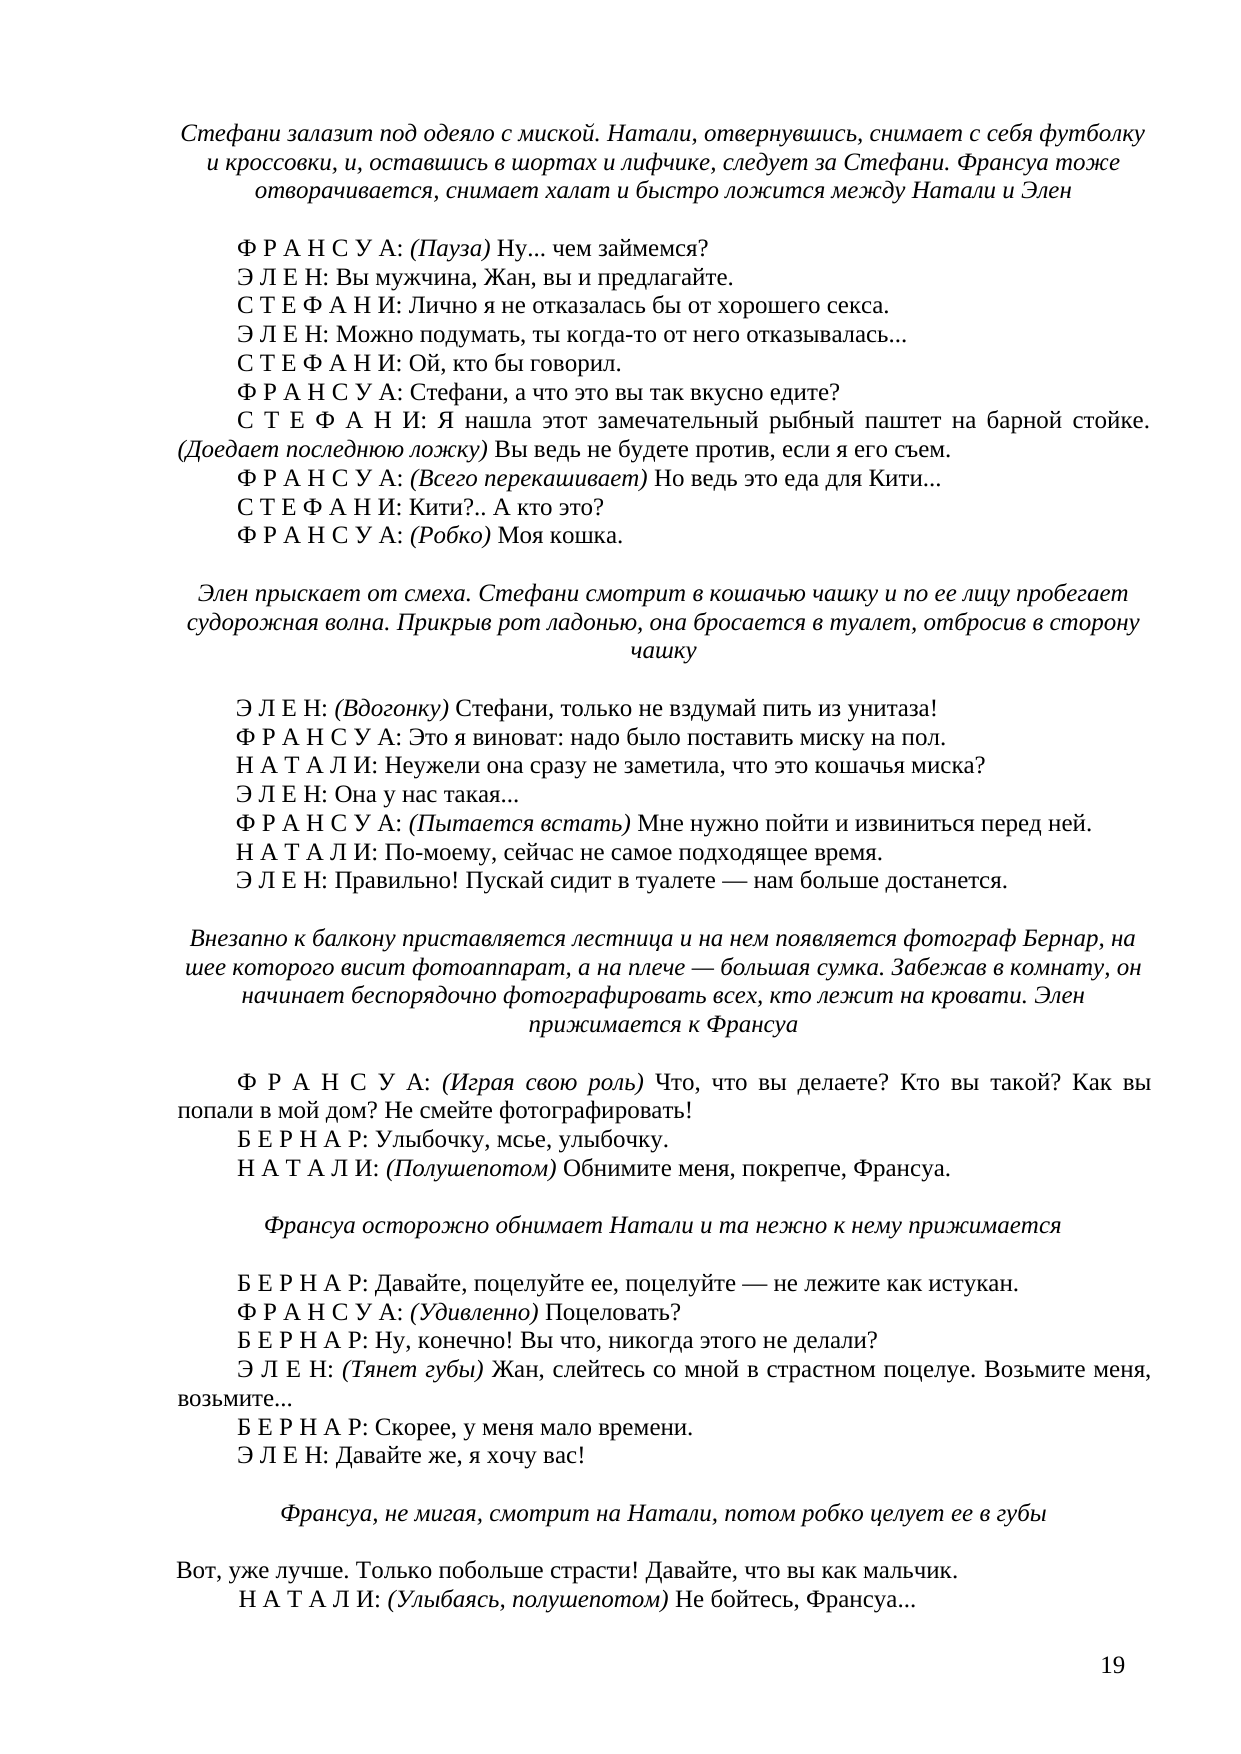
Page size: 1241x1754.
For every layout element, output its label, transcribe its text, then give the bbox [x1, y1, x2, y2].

text Вот, уже лучше. Только побольше страсти! Давайте, что вы как мальчик. [176, 1556, 1152, 1584]
text Ф Р А Н С У А: Стефани, а что это вы так вкусно едите? [177, 377, 1152, 406]
text Франсуа осторожно обнимает Натали и та нежно к нему прижимается [176, 1211, 1152, 1239]
text Ф Р А Н С У А: (Удивленно) Поцеловать? [177, 1297, 1152, 1326]
text Н А Т А Л И: (Полушепотом) Обнимите меня, покрепче, Франсуа. [177, 1153, 1152, 1182]
text Ф Р А Н С У А: (Пауза) Ну... чем займемся? [177, 233, 1152, 262]
text Франсуа, не мигая, смотрит на Натали, потом робко целует ее в губы [177, 1498, 1152, 1527]
text Ф Р А Н С У А: (Робко) Моя кошка. [177, 521, 1152, 549]
text Внезапно к балкону приставляется лестница и на нем появляется фотограф Бернар, на шее которого висит фотоаппарат, а на плече — большая сумка. Забежав в комнату, он начинает беспорядочно фотографировать всех, кто лежит на кровати. Элен прижимается к Франсуа [176, 923, 1152, 1038]
text С Т Е Ф А Н И: Кити?.. А кто это? [177, 492, 1152, 521]
text С Т Е Ф А Н И: Лично я не отказалась бы от хорошего секса. [177, 291, 1152, 319]
text Ф Р А Н С У А: (Играя свою роль) Что, что вы делаете? Кто вы такой? Как вы попали в мой дом? Не смейте фотографировать! [177, 1067, 1152, 1124]
text Элен прыскает от смеха. Стефани смотрит в кошачью чашку и по ее лицу пробегает судорожная волна. Прикрыв рот ладонью, она бросается в туалет, отбросив в сторону чашку [177, 578, 1152, 664]
text Ф Р А Н С У А: (Всего перекашивает) Но ведь это еда для Кити... [177, 463, 1152, 492]
text Б Е Р Н А Р: Улыбочку, мсье, улыбочку. [177, 1124, 1152, 1153]
text Б Е Р Н А Р: Скорее, у меня мало времени. [177, 1412, 1152, 1441]
text Э Л Е Н: Правильно! Пускай сидит в туалете — нам больше достанется. [177, 866, 1152, 894]
text Б Е Р Н А Р: Ну, конечно! Вы что, никогда этого не делали? [177, 1326, 1152, 1354]
text Стефани залазит под одеяло с миской. Натали, отвернувшись, снимает с себя футболку и кроссовки, и, оставшись в шортах и лифчике, следует за Стефани. Франсуа тоже отворачивается, снимает халат и быстро ложится между Натали и Элен [176, 118, 1152, 204]
text Ф Р А Н С У А: Это я виноват: надо было поставить миску на пол. [177, 722, 1152, 751]
text Э Л Е Н: (Тянет губы) Жан, слейтесь со мной в страстном поцелуе. Возьмите меня, возьмите... [177, 1354, 1152, 1412]
text Н А Т А Л И: (Улыбаясь, полушепотом) Не бойтесь, Франсуа... [177, 1584, 1152, 1613]
text Э Л Е Н: Она у нас такая... [177, 779, 1152, 808]
text Н А Т А Л И: Неужели она сразу не заметила, что это кошачья миска? [177, 751, 1152, 779]
text Б Е Р Н А Р: Давайте, поцелуйте ее, поцелуйте — не лежите как истукан. [177, 1268, 1152, 1297]
text Э Л Е Н: (Вдогонку) Стефани, только не вздумай пить из унитаза! [177, 693, 1152, 722]
text Э Л Е Н: Вы мужчина, Жан, вы и предлагайте. [177, 262, 1152, 291]
text Н А Т А Л И: По-моему, сейчас не самое подходящее время. [177, 837, 1152, 866]
text С Т Е Ф А Н И: Ой, кто бы говорил. [177, 348, 1152, 377]
text Э Л Е Н: Можно подумать, ты когда-то от него отказывалась... [177, 319, 1152, 348]
text С Т Е Ф А Н И: Я нашла этот замечательный рыбный паштет на барной стойке. (Доедает последнюю ложку) Вы ведь не будете против, если я его съем. [177, 406, 1152, 463]
text Ф Р А Н С У А: (Пытается встать) Мне нужно пойти и извиниться перед ней. [177, 808, 1152, 837]
text Э Л Е Н: Давайте же, я хочу вас! [177, 1441, 1152, 1469]
